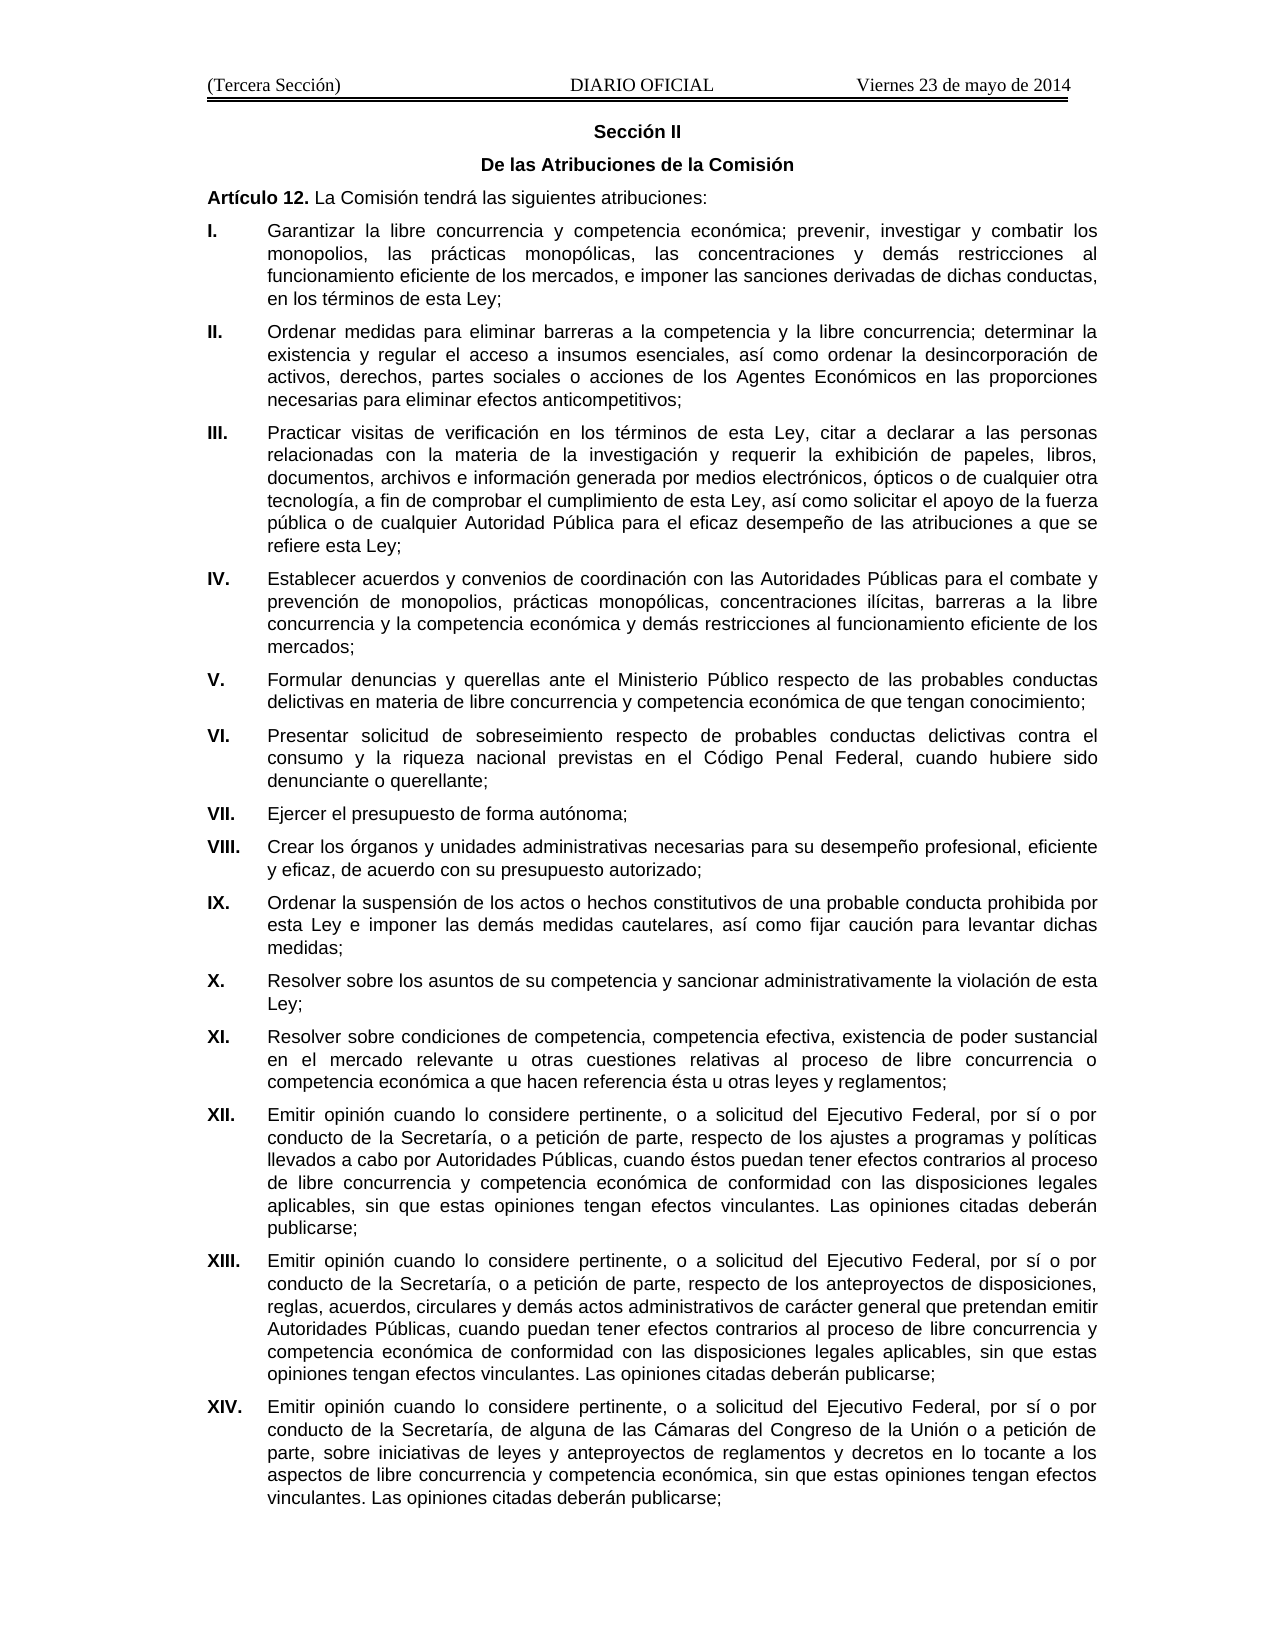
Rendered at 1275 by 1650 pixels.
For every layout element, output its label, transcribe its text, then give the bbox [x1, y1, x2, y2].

text VI. Presentar solicitud de sobreseimiento respecto de probables conductas delictivas contra el consumo y la riqueza nacional previstas en el Código Penal Federal, cuando hubiere sido denunciante o querellante; [207, 724, 1098, 792]
text IV. Establecer acuerdos y convenios de coordinación con las Autoridades Públicas para el combate y prevención de monopolios, prácticas monopólicas, concentraciones ilícitas, barreras a la libre concurrencia y la competencia económica y demás restricciones al funcionamiento eficiente de los mercados; [207, 567, 1098, 658]
text III. Practicar visitas de verificación en los términos de esta Ley, citar a declarar a las personas relacionadas con la materia de la investigación y requerir la exhibición de papeles, libros, documentos, archivos e información generada por medios electrónicos, ópticos o de cualquier otra tecnología, a fin de comprobar el cumplimiento de esta Ley, así como solicitar el apoyo de la fuerza pública o de cualquier Autoridad Pública para el eficaz desempeño de las atribuciones a que se refiere esta Ley; [207, 421, 1098, 557]
text XIV. Emitir opinión cuando lo considere pertinente, o a solicitud del Ejecutivo Federal, por sí o por conducto de la Secretaría, de alguna de las Cámaras del Congreso de la Unión o a petición de parte, sobre iniciativas de leyes y anteproyectos de reglamentos y decretos en lo tocante a los aspectos de libre concurrencia y competencia económica, sin que estas opiniones tengan efectos vinculantes. Las opiniones citadas deberán publicarse; [207, 1396, 1098, 1509]
text X. Resolver sobre los asuntos de su competencia y sancionar administrativamente la violación de esta Ley; [207, 969, 1098, 1015]
text XII. Emitir opinión cuando lo considere pertinente, o a solicitud del Ejecutivo Federal, por sí o por conducto de la Secretaría, o a petición de parte, respecto de los ajustes a programas y políticas llevados a cabo por Autoridades Públicas, cuando éstos puedan tener efectos contrarios al proceso de libre concurrencia y competencia económica de conformidad con las disposiciones legales aplicables, sin que estas opiniones tengan efectos vinculantes. Las opiniones citadas deberán publicarse; [207, 1104, 1098, 1239]
text V. Formular denuncias y querellas ante el Ministerio Público respecto de las probables conductas delictivas en materia de libre concurrencia y competencia económica de que tengan conocimiento; [207, 668, 1098, 713]
text VIII. Crear los órganos y unidades administrativas necesarias para su desempeño profesional, eficiente y eficaz, de acuerdo con su presupuesto autorizado; [207, 836, 1098, 881]
text De las Atribuciones de la Comisión [177, 153, 1098, 176]
text Sección II [177, 120, 1098, 143]
text VII. Ejercer el presupuesto de forma autónoma; [207, 802, 1098, 825]
text I. Garantizar la libre concurrencia y competencia económica; prevenir, investigar y combatir los monopolios, las prácticas monopólicas, las concentraciones y demás restricciones al funcionamiento eficiente de los mercados, e imponer las sanciones derivadas de dichas conductas, en los términos de esta Ley; [207, 219, 1098, 310]
text Artículo 12. La Comisión tendrá las siguientes atribuciones: [177, 186, 1098, 209]
text II. Ordenar medidas para eliminar barreras a la competencia y la libre concurrencia; determinar la existencia y regular el acceso a insumos esenciales, así como ordenar la desincorporación de activos, derechos, partes sociales o acciones de los Agentes Económicos en las proporciones necesarias para eliminar efectos anticompetitivos; [207, 320, 1098, 411]
text XIII. Emitir opinión cuando lo considere pertinente, o a solicitud del Ejecutivo Federal, por sí o por conducto de la Secretaría, o a petición de parte, respecto de los anteproyectos de disposiciones, reglas, acuerdos, circulares y demás actos administrativos de carácter general que pretendan emitir Autoridades Públicas, cuando puedan tener efectos contrarios al proceso de libre concurrencia y competencia económica de conformidad con las disposiciones legales aplicables, sin que estas opiniones tengan efectos vinculantes. Las opiniones citadas deberán publicarse; [207, 1250, 1098, 1385]
text XI. Resolver sobre condiciones de competencia, competencia efectiva, existencia de poder sustancial en el mercado relevante u otras cuestiones relativas al proceso de libre concurrencia o competencia económica a que hacen referencia ésta u otras leyes y reglamentos; [207, 1025, 1098, 1093]
text IX. Ordenar la suspensión de los actos o hechos constitutivos de una probable conducta prohibida por esta Ley e imponer las demás medidas cautelares, así como fijar caución para levantar dichas medidas; [207, 891, 1098, 959]
